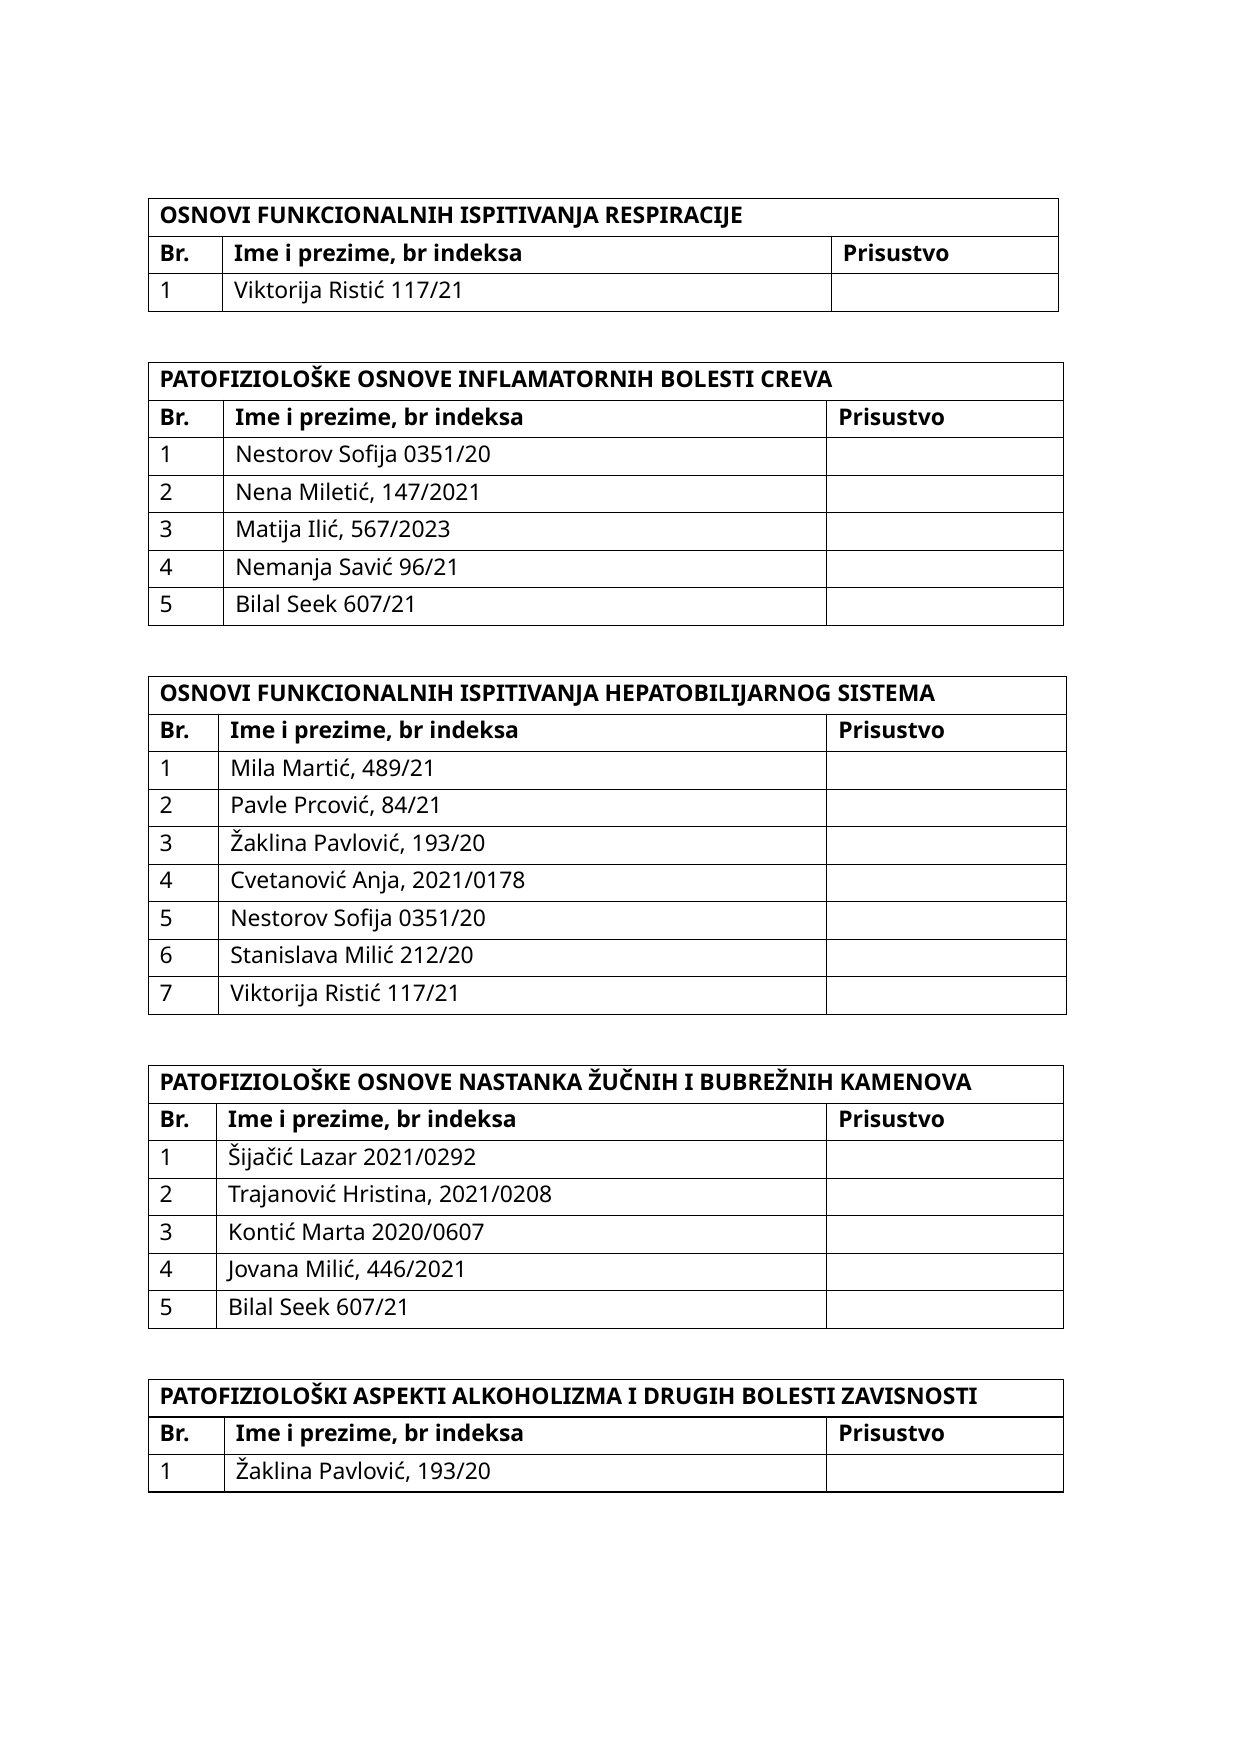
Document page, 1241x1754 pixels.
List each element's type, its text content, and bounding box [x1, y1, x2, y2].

table_cell Bilal Seek 607/21 [217, 1291, 826, 1327]
table_cell 7 [149, 977, 218, 1013]
table_cell Viktorija Ristić 117/21 [223, 274, 831, 311]
table_header PATOFIZIOLOŠKI ASPEKTI ALKOHOLIZMA I DRUGIH BOLESTI ZAVISNOSTI [149, 1380, 1063, 1416]
table_cell Nemanja Savić 96/21 [224, 551, 826, 587]
table_header OSNOVI FUNKCIONALNIH ISPITIVANJA RESPIRACIJE [149, 199, 1058, 236]
table_cell Žaklina Pavlović, 193/20 [225, 1455, 826, 1491]
table_header PATOFIZIOLOŠKE OSNOVE NASTANKA ŽUČNIH I BUBREŽNIH KAMENOVA [149, 1066, 1063, 1102]
table_cell [827, 513, 1063, 549]
table_cell 5 [149, 1291, 216, 1327]
table_cell 3 [149, 1216, 216, 1252]
table_cell Viktorija Ristić 117/21 [219, 977, 826, 1013]
table_cell 1 [149, 752, 218, 788]
table_cell Ime i prezime, br indeksa [219, 715, 826, 751]
table_cell Br. [149, 1104, 216, 1140]
table_cell 2 [149, 790, 218, 826]
table_cell [827, 1179, 1063, 1215]
table_cell 2 [149, 1179, 216, 1215]
table_cell Prisustvo [827, 1104, 1063, 1140]
table_cell 5 [149, 902, 218, 938]
table_cell Prisustvo [827, 401, 1063, 437]
table_cell [827, 977, 1066, 1013]
table_cell [827, 827, 1066, 863]
table_cell 1 [149, 1455, 224, 1491]
table_cell 1 [149, 438, 223, 474]
table_cell [827, 438, 1063, 474]
table_cell Ime i prezime, br indeksa [223, 237, 831, 273]
table_cell Br. [149, 237, 222, 273]
table_cell Žaklina Pavlović, 193/20 [219, 827, 826, 863]
table_cell 4 [149, 551, 223, 587]
table_cell Ime i prezime, br indeksa [217, 1104, 826, 1140]
table_cell [827, 1455, 1063, 1491]
table_cell Trajanović Hristina, 2021/0208 [217, 1179, 826, 1215]
table_cell Ime i prezime, br indeksa [224, 401, 826, 437]
table_cell Nestorov Sofija 0351/20 [219, 902, 826, 938]
table_cell [832, 274, 1058, 311]
table_cell Matija Ilić, 567/2023 [224, 513, 826, 549]
table_cell Ime i prezime, br indeksa [225, 1418, 826, 1454]
table_cell [827, 752, 1066, 788]
table_cell [827, 588, 1063, 624]
table_header PATOFIZIOLOŠKE OSNOVE INFLAMATORNIH BOLESTI CREVA [149, 363, 1063, 399]
table_cell 4 [149, 1254, 216, 1290]
table_cell 1 [149, 274, 222, 311]
table_cell Jovana Milić, 446/2021 [217, 1254, 826, 1290]
table_cell [827, 551, 1063, 587]
table_cell [827, 1141, 1063, 1177]
table_cell Nena Miletić, 147/2021 [224, 476, 826, 512]
table_cell 3 [149, 827, 218, 863]
table_cell Br. [149, 715, 218, 751]
table_cell 2 [149, 476, 223, 512]
table_cell Nestorov Sofija 0351/20 [224, 438, 826, 474]
table_cell [827, 790, 1066, 826]
table_cell [827, 940, 1066, 976]
table_cell Pavle Prcović, 84/21 [219, 790, 826, 826]
table_cell [827, 902, 1066, 938]
table_cell Kontić Marta 2020/0607 [217, 1216, 826, 1252]
table_cell [827, 1254, 1063, 1290]
table_cell Prisustvo [832, 237, 1058, 273]
table_cell 6 [149, 940, 218, 976]
table_cell 3 [149, 513, 223, 549]
table_cell 5 [149, 588, 223, 624]
table_cell Stanislava Milić 212/20 [219, 940, 826, 976]
table_cell Br. [149, 1418, 224, 1454]
table_cell Cvetanović Anja, 2021/0178 [219, 865, 826, 901]
table_cell 4 [149, 865, 218, 901]
table_cell Bilal Seek 607/21 [224, 588, 826, 624]
table_cell [827, 1216, 1063, 1252]
table_cell 1 [149, 1141, 216, 1177]
table_cell [827, 476, 1063, 512]
table_cell Šijačić Lazar 2021/0292 [217, 1141, 826, 1177]
table_header OSNOVI FUNKCIONALNIH ISPITIVANJA HEPATOBILIJARNOG SISTEMA [149, 677, 1066, 713]
table_cell Prisustvo [827, 1418, 1063, 1454]
table_cell Br. [149, 401, 223, 437]
table_cell Prisustvo [827, 715, 1066, 751]
table_cell [827, 1291, 1063, 1327]
table_cell Mila Martić, 489/21 [219, 752, 826, 788]
table_cell [827, 865, 1066, 901]
